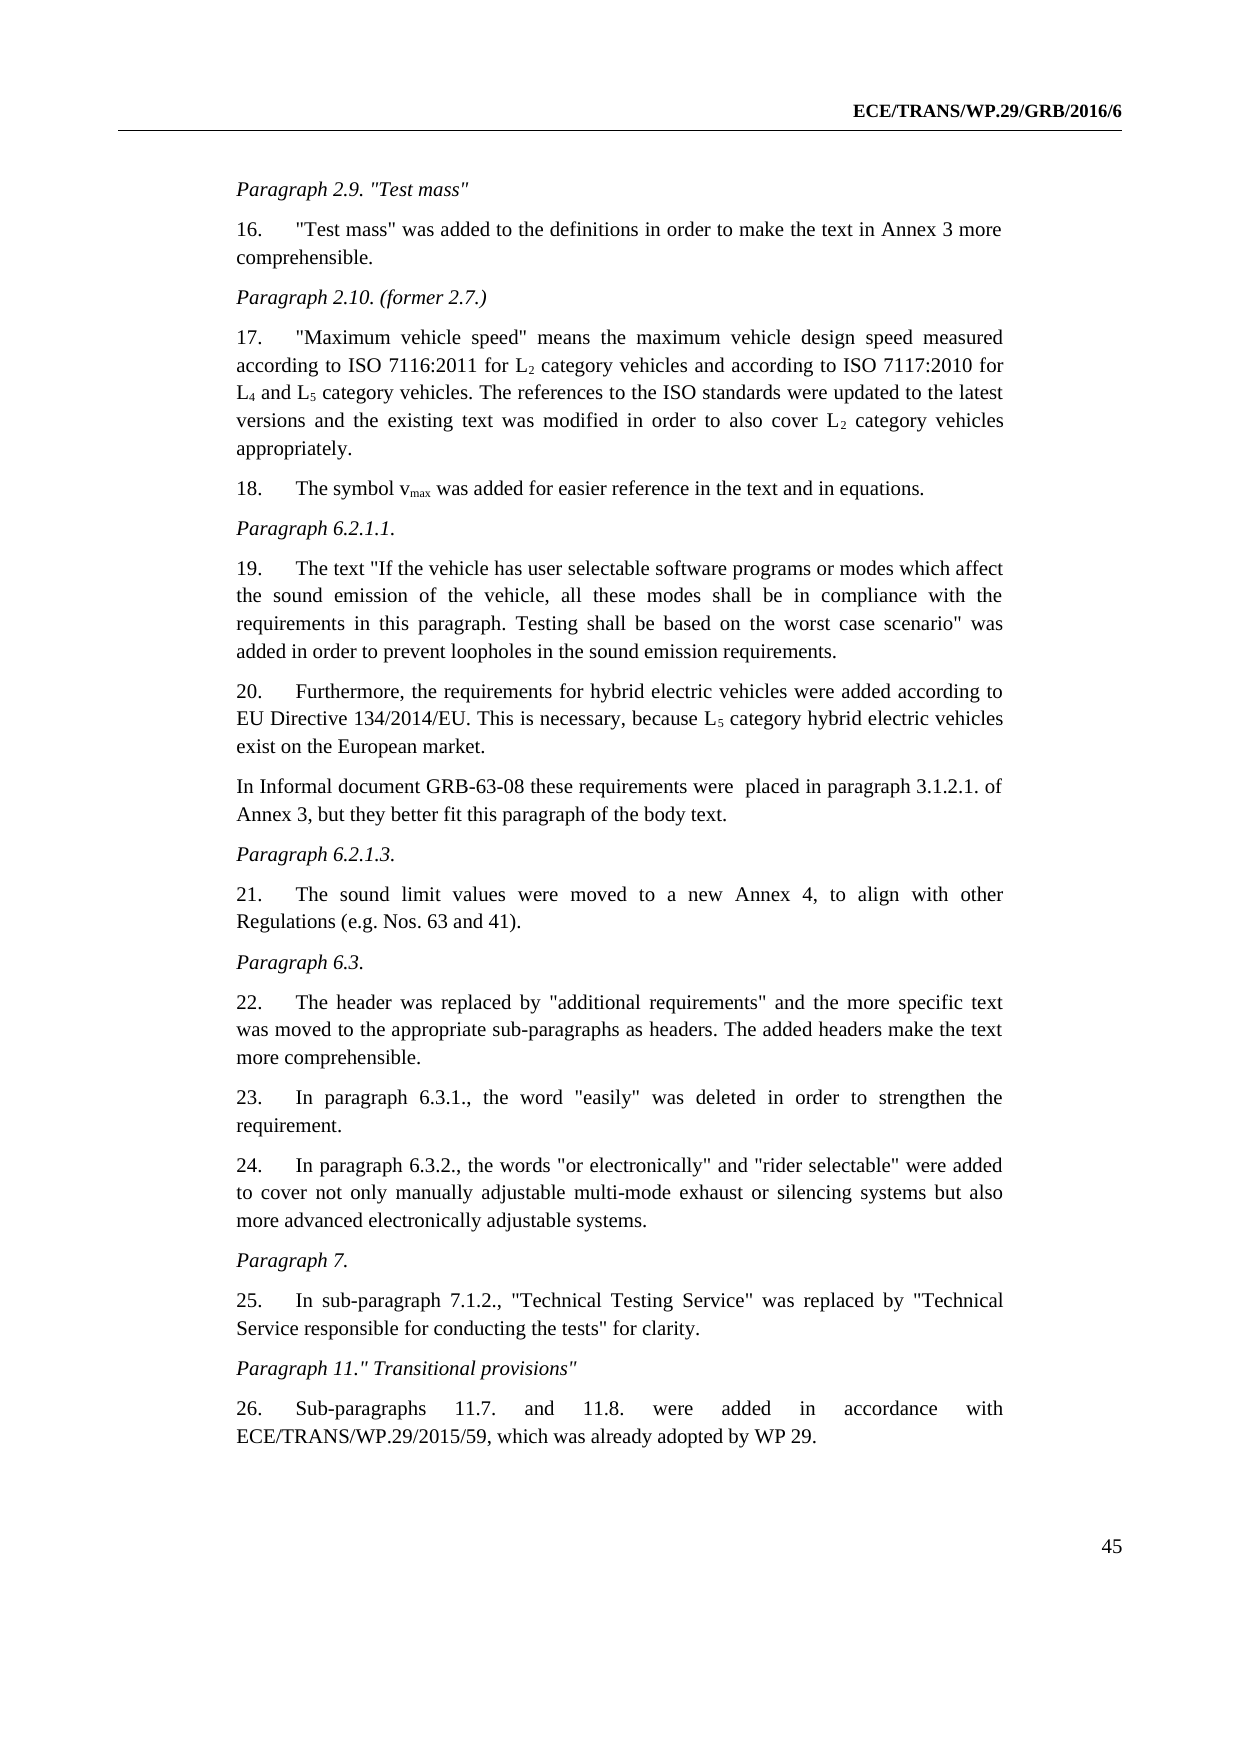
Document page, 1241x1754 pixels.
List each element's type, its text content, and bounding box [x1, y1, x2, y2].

text Paragraph 6.3. [236, 949, 1004, 974]
text Paragraph 7. [236, 1248, 1004, 1272]
text 25. In sub-paragraph 7.1.2., "Technical Testing Service" was replaced by "Technical Service responsible for conducting the tests" for clarity. [236, 1288, 1004, 1340]
text In Informal document GRB-63-08 these requirements were placed in paragraph 3.1.2.1. of Annex 3, but they better fit this paragraph of the body text. [236, 774, 1004, 826]
text 21. The sound limit values were moved to a new Annex 4, to align with other Regulations (e.g. Nos. 63 and 41). [236, 882, 1004, 933]
text Paragraph 6.2.1.3. [236, 842, 1004, 866]
text 24. In paragraph 6.3.2., the words "or electronically" and "rider selectable" were added to cover not only manually adjustable multi-mode exhaust or silencing systems but also more advanced electronically adjustable systems. [236, 1153, 1004, 1232]
text Paragraph 2.9. "Test mass" [236, 177, 1004, 201]
text 16. "Test mass" was added to the definitions in order to make the text in Annex 3 more comprehensible. [236, 217, 1004, 269]
text 18. The symbol vmax was added for easier reference in the text and in equations. [236, 476, 1004, 500]
text Paragraph 6.2.1.1. [236, 516, 1004, 540]
text Paragraph 2.10. (former 2.7.) [236, 285, 1004, 309]
text Paragraph 11." Transitional provisions" [236, 1356, 1004, 1380]
text 22. The header was replaced by "additional requirements" and the more specific text was moved to the appropriate sub-paragraphs as headers. The added headers make the text more comprehensible. [236, 990, 1004, 1069]
text 17. "Maximum vehicle speed" means the maximum vehicle design speed measured according to ISO 7116:2011 for L2 category vehicles and according to ISO 7117:2010 for L4 and L5 category vehicles. The references to the ISO standards were updated to the latest versions and the existing text was modified in order to also cover L2 category vehicles appropriately. [236, 325, 1004, 459]
text 19. The text "If the vehicle has user selectable software programs or modes which affect the sound emission of the vehicle, all these modes shall be in compliance with the requirements in this paragraph. Testing shall be based on the worst case scenario" was added in order to prevent loopholes in the sound emission requirements. [236, 556, 1004, 663]
text 20. Furthermore, the requirements for hybrid electric vehicles were added according to EU Directive 134/2014/EU. This is necessary, because L5 category hybrid electric vehicles exist on the European market. [236, 679, 1004, 758]
text 23. In paragraph 6.3.1., the word "easily" was deleted in order to strengthen the requirement. [236, 1085, 1004, 1137]
text 26. Sub-paragraphs 11.7. and 11.8. were added in accordance with ECE/TRANS/WP.29/2015/59, which was already adopted by WP 29. [236, 1396, 1004, 1448]
